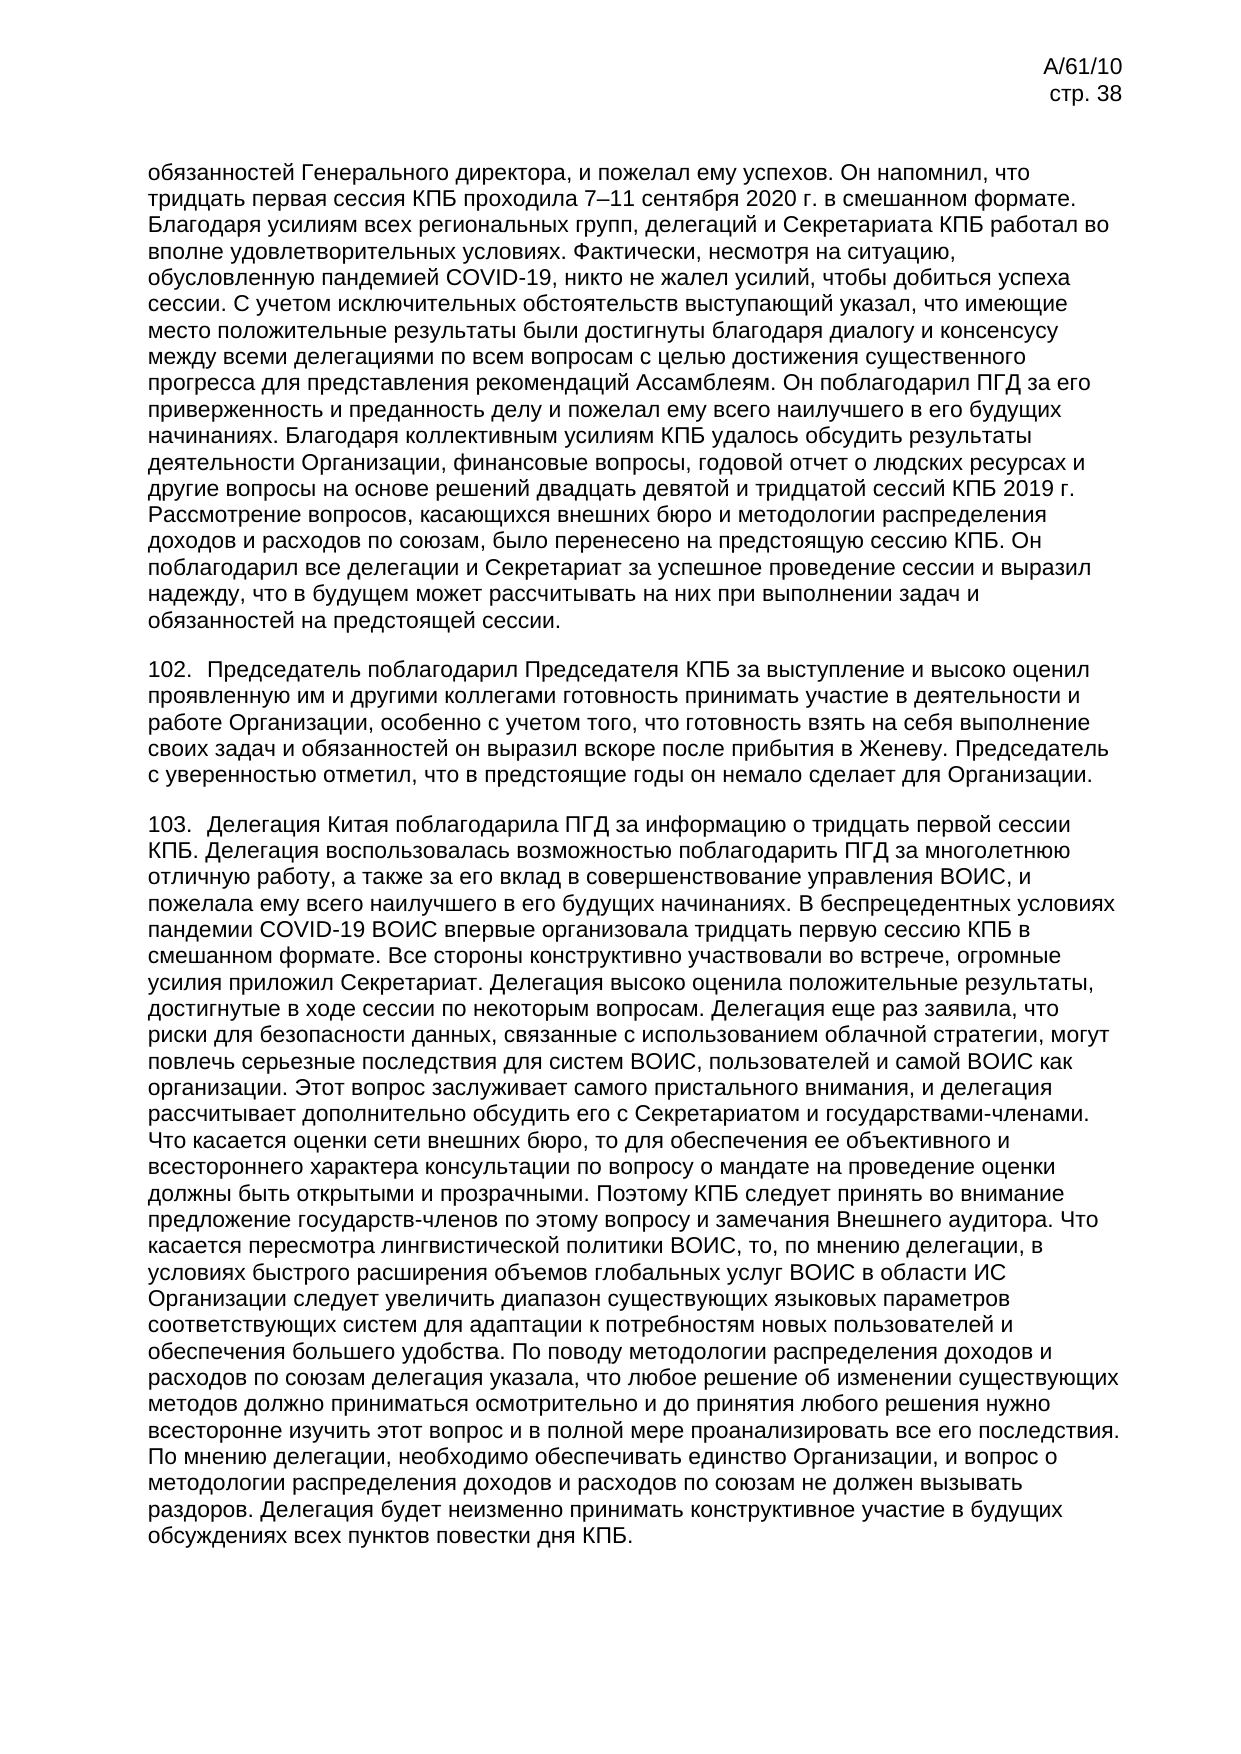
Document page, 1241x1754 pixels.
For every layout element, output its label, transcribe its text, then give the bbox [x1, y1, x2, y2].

text Председатель поблагодарил Председателя КПБ за выступление и высоко оценил проявленную им и другими коллегами готовность принимать участие в деятельности и работе Организации, особенно с учетом того, что готовность взять на себя выполнение своих задач и обязанностей он выразил вскоре после прибытия в Женеву. Председатель с уверенностью отметил, что в предстоящие годы он немало сделает для Организации. [148, 656, 1122, 788]
text Делегация Китая поблагодарила ПГД за информацию о тридцать первой сессии КПБ. Делегация воспользовалась возможностью поблагодарить ПГД за многолетнюю отличную работу, а также за его вклад в совершенствование управления ВОИС, и пожелала ему всего наилучшего в его будущих начинаниях. В беспрецедентных условиях пандемии COVID-19 ВОИС впервые организовала тридцать первую сессию КПБ в смешанном формате. Все стороны конструктивно участвовали во встрече, огромные усилия приложил Секретариат. Делегация высоко оценила положительные результаты, достигнутые в ходе сессии по некоторым вопросам. Делегация еще раз заявила, что риски для безопасности данных, связанные с использованием облачной стратегии, могут повлечь серьезные последствия для систем ВОИС, пользователей и самой ВОИС как организации. Этот вопрос заслуживает самого пристального внимания, и делегация рассчитывает дополнительно обсудить его с Секретариатом и государствами-членами. Что касается оценки сети внешних бюро, то для обеспечения ее объективного и всестороннего характера консультации по вопросу о мандате на проведение оценки должны быть открытыми и прозрачными. Поэтому КПБ следует принять во внимание предложение государств-членов по этому вопросу и замечания Внешнего аудитора. Что касается пересмотра лингвистической политики ВОИС, то, по мнению делегации, в условиях быстрого расширения объемов глобальных услуг ВОИС в области ИС Организации следует увеличить диапазон существующих языковых параметров соответствующих систем для адаптации к потребностям новых пользователей и обеспечения большего удобства. По поводу методологии распределения доходов и расходов по союзам делегация указала, что любое решение об изменении существующих методов должно приниматься осмотрительно и до принятия любого решения нужно всесторонне изучить этот вопрос и в полной мере проанализировать все его последствия. По мнению делегации, необходимо обеспечивать единство Организации, и вопрос о методологии распределения доходов и расходов по союзам не должен вызывать раздоров. Делегация будет неизменно принимать конструктивное участие в будущих обсуждениях всех пунктов повестки дня КПБ. [148, 811, 1122, 1548]
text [148, 158, 1122, 633]
